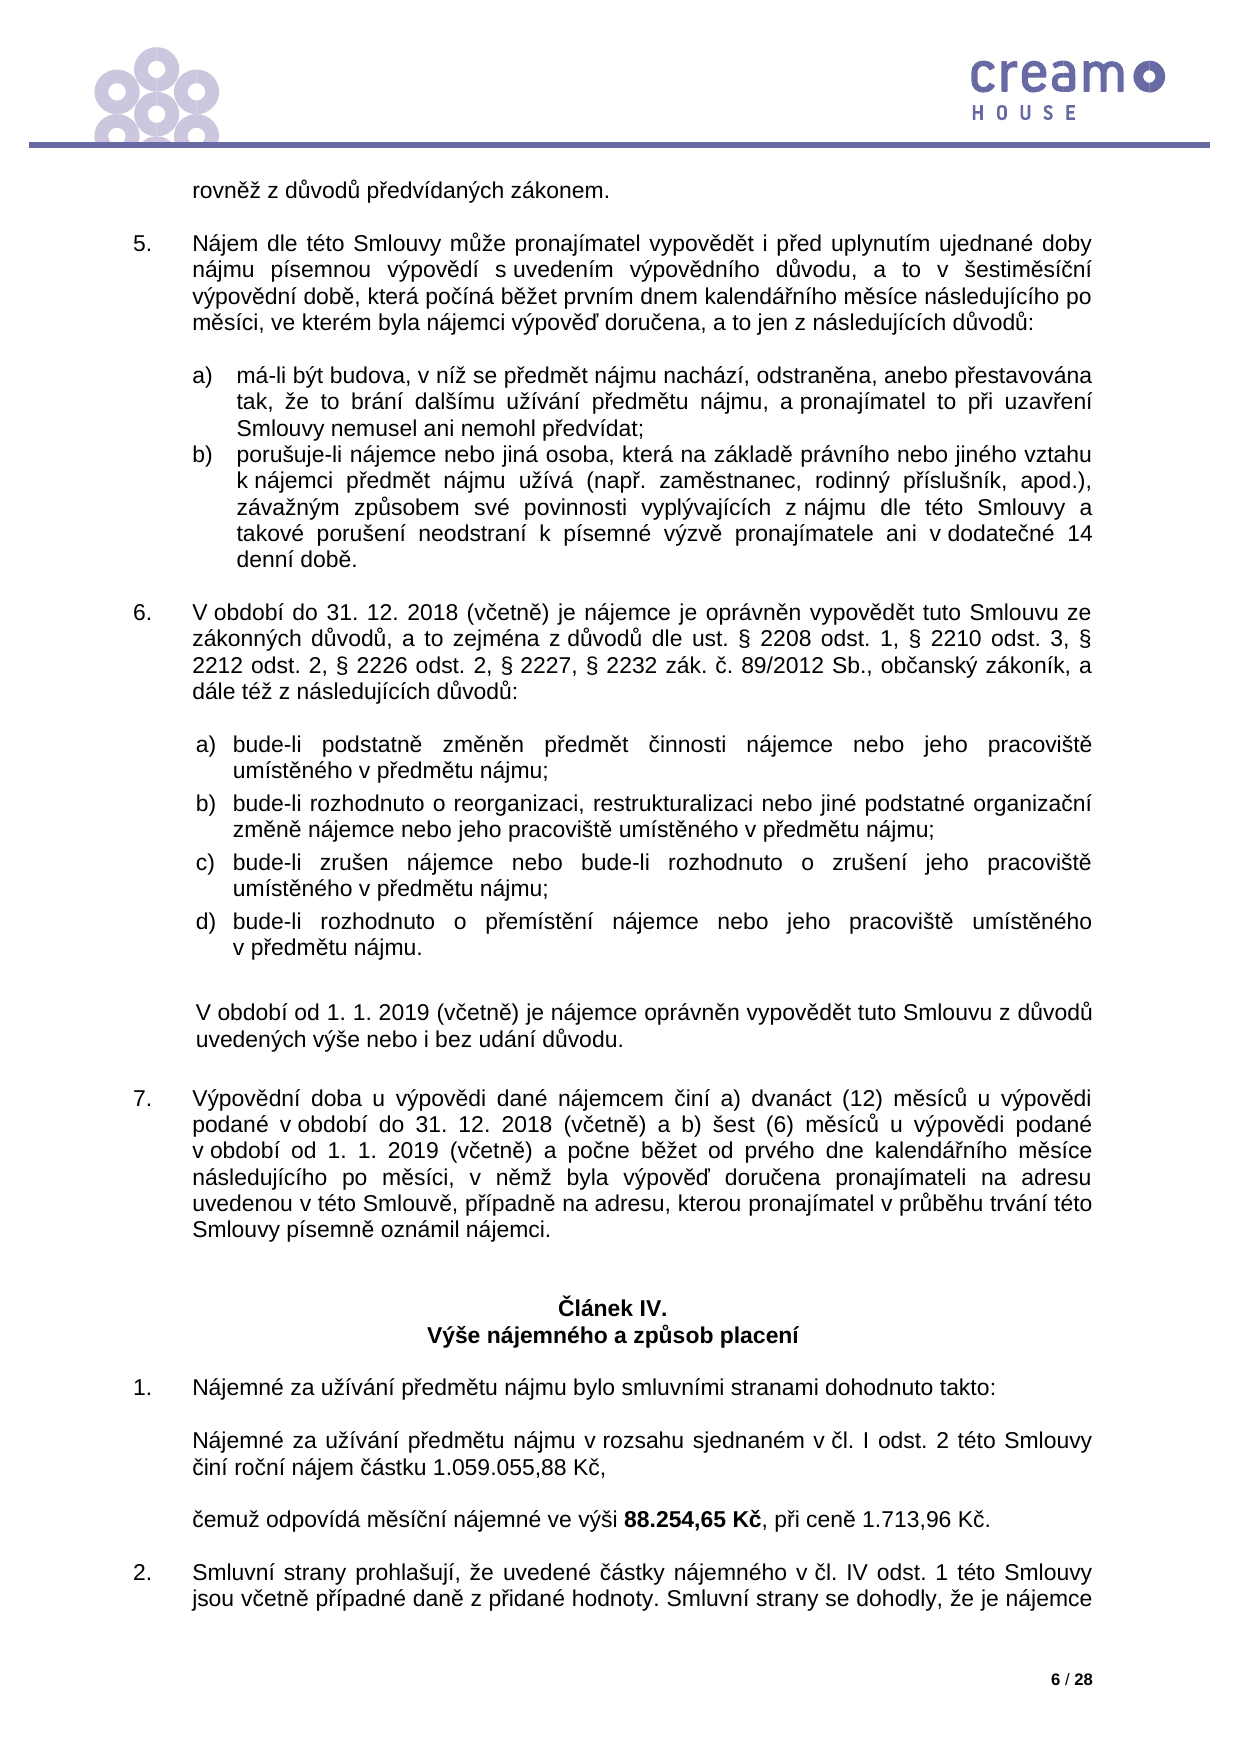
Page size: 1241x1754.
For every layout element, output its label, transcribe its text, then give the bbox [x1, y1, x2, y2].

list má-li být budova, v níž se předmět nájmu nachází, odstraněna, anebo přestavována tak, že to brání dalšímu užívání předmětu nájmu, a pronajímatel to při uzavření Smlouvy nemusel ani nemohl předvídat; [192, 362, 1092, 441]
list bude-li podstatně změněn předmět činnosti nájemce nebo jeho pracoviště umístěného v předmětu nájmu; [196, 731, 1092, 783]
list V období do 31. 12. 2018 (včetně) je nájemce je oprávněn vypovědět tuto Smlouvu ze zákonných důvodů, a to zejména z důvodů dle ust. § 2208 odst. 1, § 2210 odst. 3, § 2212 odst. 2, § 2226 odst. 2, § 2227, § 2232 zák. č. 89/2012 Sb., občanský zákoník, a dále též z následujících důvodů: [133, 599, 1092, 704]
list Nájem dle této Smlouvy může pronajímatel vypovědět i před uplynutím ujednané doby nájmu písemnou výpovědí s uvedením výpovědního důvodu, a to v šestiměsíční výpovědní době, která počíná běžet prvním dnem kalendářního měsíce následujícího po měsíci, ve kterém byla nájemci výpověď doručena, a to jen z následujících důvodů: [133, 230, 1092, 335]
text 1. Nájemné za užívání předmětu nájmu bylo smluvními stranami dohodnuto takto: [133, 1374, 1092, 1401]
text V období od 1. 1. 2019 (včetně) je nájemce oprávněn vypovědět tuto Smlouvu z důvodů uvedených výše nebo i bez udání důvodu. [196, 999, 1092, 1052]
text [192, 177, 1092, 204]
list bude-li rozhodnuto o přemístění nájemce nebo jeho pracoviště umístěného v předmětu nájmu. [196, 908, 1092, 960]
text Článek IV. [133, 1295, 1092, 1322]
list Výpovědní doba u výpovědi dané nájemcem činí a) dvanáct (12) měsíců u výpovědi podané v období do 31. 12. 2018 (včetně) a b) šest (6) měsíců u výpovědi podané v období od 1. 1. 2019 (včetně) a počne běžet od prvého dne kalendářního měsíce následujícího po měsíci, v němž byla výpověď doručena pronajímateli na adresu uvedenou v této Smlouvě, případně na adresu, kterou pronajímatel v průběhu trvání této Smlouvy písemně oznámil nájemci. [133, 1084, 1092, 1243]
list porušuje-li nájemce nebo jiná osoba, která na základě právního nebo jiného vztahu k nájemci předmět nájmu užívá (např. zaměstnanec, rodinný příslušník, apod.), závažným způsobem své povinnosti vyplývajících z nájmu dle této Smlouvy a takové porušení neodstraní k písemné výzvě pronajímatele ani v dodatečné 14 denní době. [192, 441, 1092, 573]
text Nájemné za užívání předmětu nájmu v rozsahu sjednaném v čl. I odst. 2 této Smlouvy činí roční nájem částku 1.059.055,88 Kč, [192, 1427, 1092, 1480]
list bude-li rozhodnuto o reorganizaci, restrukturalizaci nebo jiné podstatné organizační změně nájemce nebo jeho pracoviště umístěného v předmětu nájmu; [196, 790, 1092, 842]
text Výše nájemného a způsob placení [133, 1322, 1092, 1348]
list bude-li zrušen nájemce nebo bude-li rozhodnuto o zrušení jeho pracoviště umístěného v předmětu nájmu; [196, 849, 1092, 901]
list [133, 1559, 1092, 1612]
text čemuž odpovídá měsíční nájemné ve výši 88.254,65 Kč, při ceně 1.713,96 Kč. [192, 1506, 1092, 1532]
